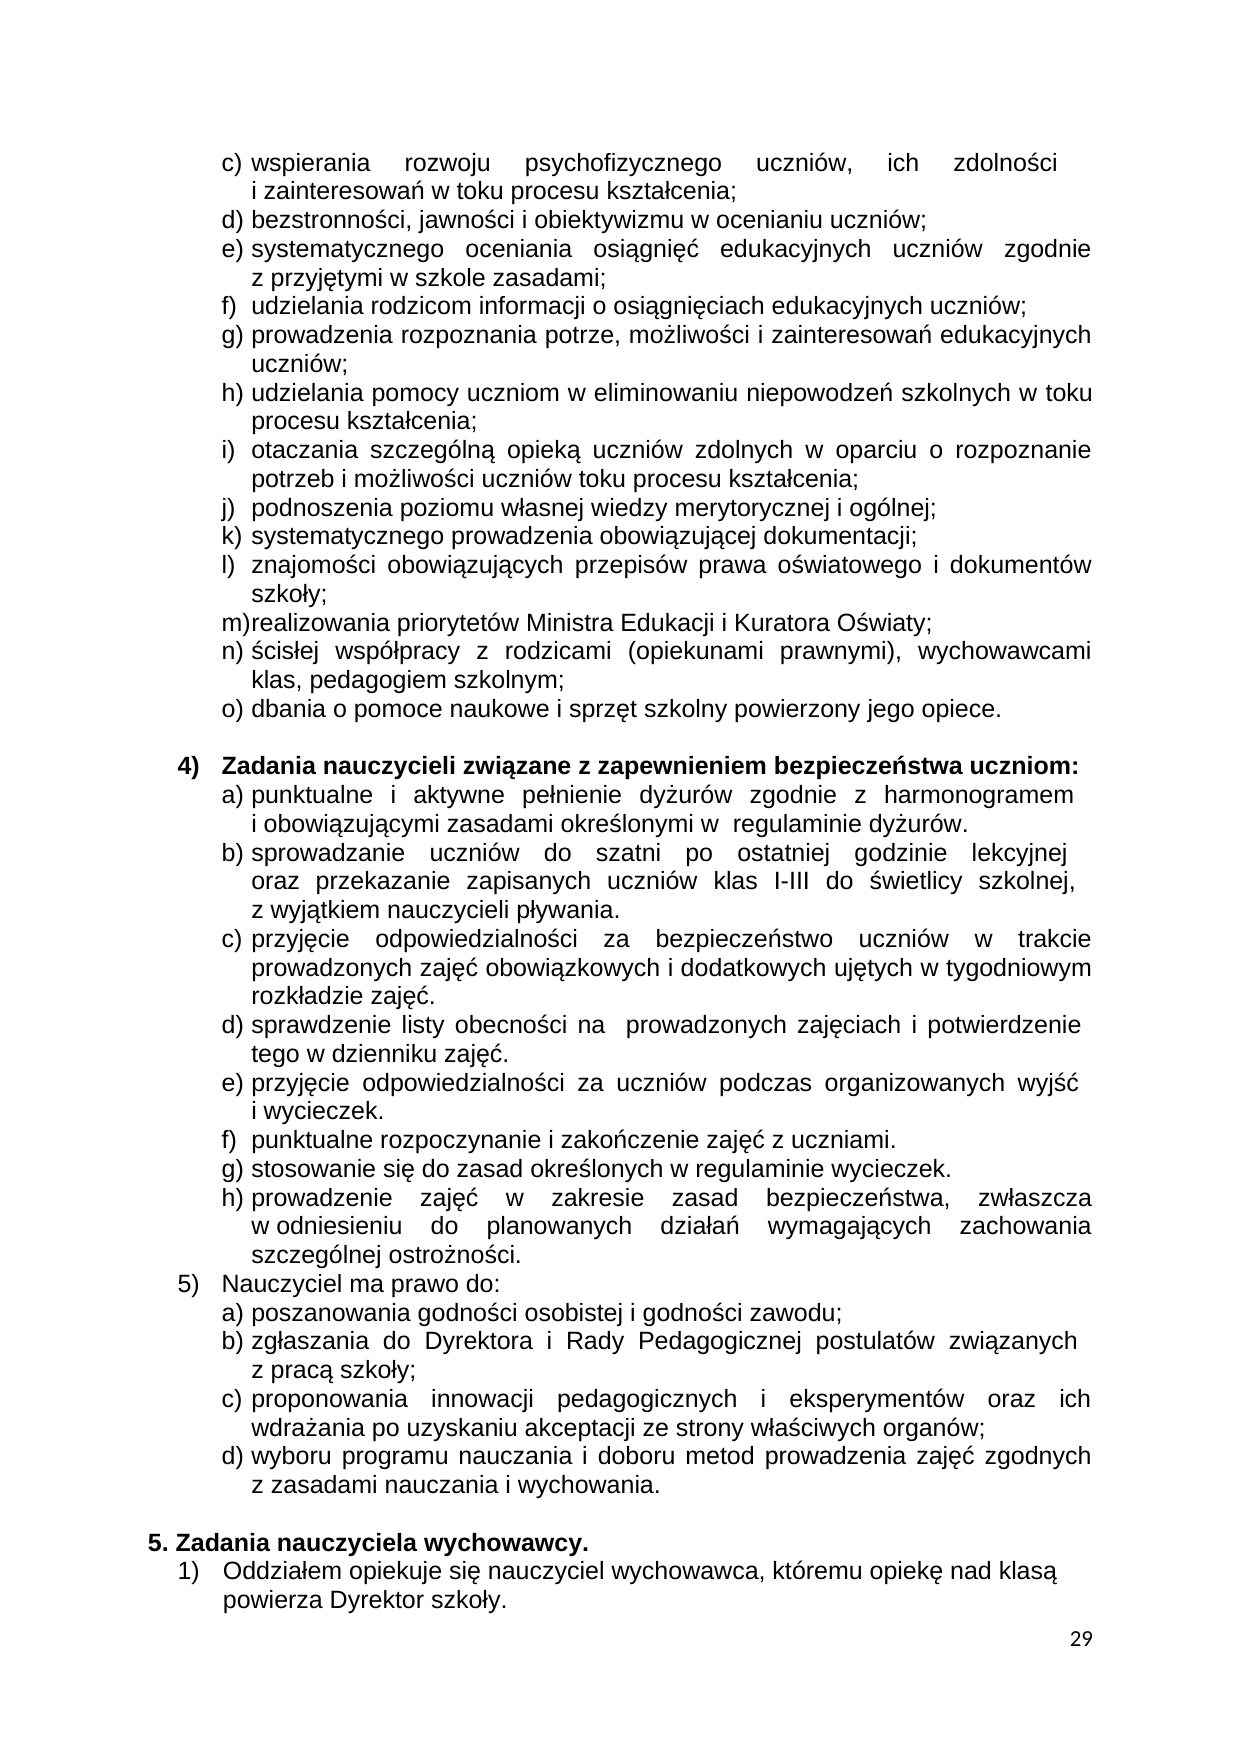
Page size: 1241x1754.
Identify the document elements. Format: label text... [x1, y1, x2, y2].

list punktualne i aktywne pełnienie dyżurów zgodnie z harmonogramem i obowiązującymi zasadami określonymi w regulaminie dyżurów. [221, 780, 1093, 838]
list Nauczyciel ma prawo do: [177, 1269, 1093, 1298]
list ścisłej współpracy z rodzicami (opiekunami prawnymi), wychowawcami klas, pedagogiem szkolnym; [221, 636, 1093, 694]
list realizowania priorytetów Ministra Edukacji i Kuratora Oświaty; [221, 608, 1093, 636]
list punktualne rozpoczynanie i zakończenie zajęć z uczniami. [221, 1125, 1093, 1154]
list stosowanie się do zasad określonych w regulaminie wycieczek. [221, 1154, 1093, 1183]
list prowadzenia rozpoznania potrze, możliwości i zainteresowań edukacyjnych uczniów; [221, 320, 1093, 378]
list znajomości obowiązujących przepisów prawa oświatowego i dokumentów szkoły; [221, 550, 1093, 608]
list Oddziałem opiekuje się nauczyciel wychowawca, któremu opiekę nad klasą powierza Dyrektor szkoły. [177, 1556, 1093, 1614]
list systematycznego oceniania osiągnięć edukacyjnych uczniów zgodnie z przyjętymi w szkole zasadami; [221, 234, 1093, 291]
list sprawdzenie listy obecności na prowadzonych zajęciach i potwierdzenie tego w dzienniku zajęć. [221, 1010, 1093, 1068]
list systematycznego prowadzenia obowiązującej dokumentacji; [221, 521, 1093, 550]
list wyboru programu nauczania i doboru metod prowadzenia zajęć zgodnych z zasadami nauczania i wychowania. [221, 1441, 1093, 1499]
list przyjęcie odpowiedzialności za bezpieczeństwo uczniów w trakcie prowadzonych zajęć obowiązkowych i dodatkowych ujętych w tygodniowym rozkładzie zajęć. [221, 924, 1093, 1010]
list wspierania rozwoju psychofizycznego uczniów, ich zdolności i zainteresowań w toku procesu kształcenia; [221, 148, 1093, 205]
list przyjęcie odpowiedzialności za uczniów podczas organizowanych wyjść i wycieczek. [221, 1068, 1093, 1125]
list Zadania nauczycieli związane z zapewnieniem bezpieczeństwa uczniom: [177, 751, 1093, 780]
list proponowania innowacji pedagogicznych i eksperymentów oraz ich wdrażania po uzyskaniu akceptacji ze strony właściwych organów; [221, 1384, 1093, 1441]
list zgłaszania do Dyrektora i Rady Pedagogicznej postulatów związanych z pracą szkoły; [221, 1326, 1093, 1384]
list podnoszenia poziomu własnej wiedzy merytorycznej i ogólnej; [221, 493, 1093, 521]
list prowadzenie zajęć w zakresie zasad bezpieczeństwa, zwłaszcza w odniesieniu do planowanych działań wymagających zachowania szczególnej ostrożności. [221, 1183, 1093, 1269]
text 5. Zadania nauczyciela wychowawcy. [148, 1528, 1093, 1556]
list udzielania rodzicom informacji o osiągnięciach edukacyjnych uczniów; [221, 291, 1093, 320]
list dbania o pomoce naukowe i sprzęt szkolny powierzony jego opiece. [221, 694, 1093, 723]
list sprowadzanie uczniów do szatni po ostatniej godzinie lekcyjnej oraz przekazanie zapisanych uczniów klas I-III do świetlicy szkolnej, z wyjątkiem nauczycieli pływania. [221, 838, 1093, 924]
list udzielania pomocy uczniom w eliminowaniu niepowodzeń szkolnych w toku procesu kształcenia; [221, 378, 1093, 435]
list bezstronności, jawności i obiektywizmu w ocenianiu uczniów; [221, 205, 1093, 234]
list otaczania szczególną opieką uczniów zdolnych w oparciu o rozpoznanie potrzeb i możliwości uczniów toku procesu kształcenia; [221, 435, 1093, 493]
list poszanowania godności osobistej i godności zawodu; [221, 1298, 1093, 1326]
